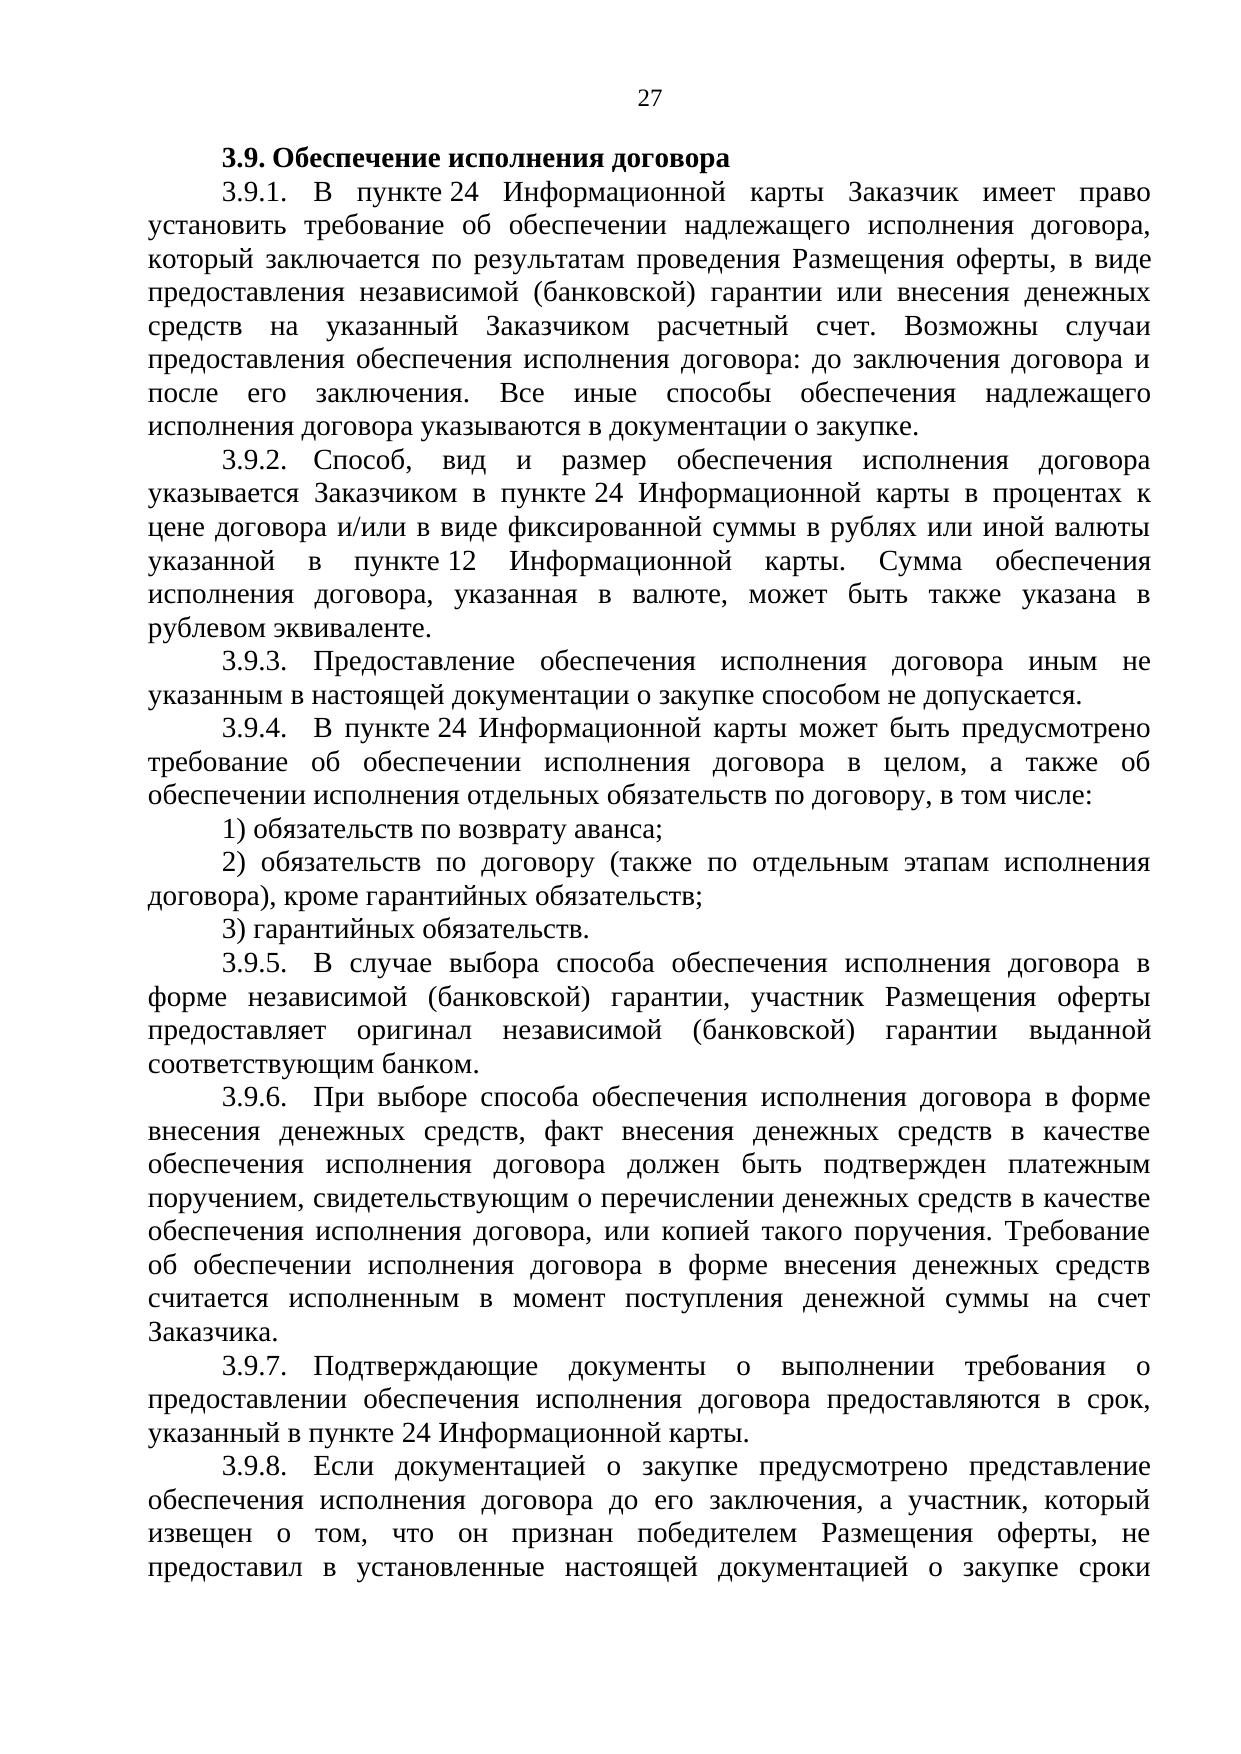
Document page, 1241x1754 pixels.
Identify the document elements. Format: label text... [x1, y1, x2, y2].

list Предоставление обеспечения исполнения договора иным не указанным в настоящей документации о закупке способом не допускается. [148, 643, 1152, 710]
list 2) обязательств по договору (также по отдельным этапам исполнения договора), кроме гарантийных обязательств; [148, 844, 1152, 912]
list В пункте 24 Информационной карты может быть предусмотрено требование об обеспечении исполнения договора в целом, а также об обеспечении исполнения отдельных обязательств по договору, в том числе: [148, 710, 1152, 811]
list В случае выбора способа обеспечения исполнения договора в форме независимой (банковской) гарантии, участник Размещения оферты предоставляет оригинал независимой (банковской) гарантии выданной соответствующим банком. [148, 945, 1152, 1079]
list Способ, вид и размер обеспечения исполнения договора указывается Заказчиком в пункте 24 Информационной карты в процентах к цене договора и/или в виде фиксированной суммы в рублях или иной валюты указанной в пункте 12 Информационной карты. Сумма обеспечения исполнения договора, указанная в валюте, может быть также указана в рублевом эквиваленте. [148, 442, 1152, 643]
list В пункте 24 Информационной карты Заказчик имеет право установить требование об обеспечении надлежащего исполнения договора, который заключается по результатам проведения Размещения оферты, в виде предоставления независимой (банковской) гарантии или внесения денежных средств на указанный Заказчиком расчетный счет. Возможны случаи предоставления обеспечения исполнения договора: до заключения договора и после его заключения. Все иные способы обеспечения надлежащего исполнения договора указываются в документации о закупке. [148, 174, 1152, 442]
list Обеспечение исполнения договора [148, 140, 1152, 174]
list Подтверждающие документы о выполнении требования о предоставлении обеспечения исполнения договора предоставляются в срок, указанный в пункте 24 Информационной карты. [148, 1348, 1152, 1448]
list 3) гарантийных обязательств. [148, 912, 1152, 945]
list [148, 1448, 1152, 1582]
list При выборе способа обеспечения исполнения договора в форме внесения денежных средств, факт внесения денежных средств в качестве обеспечения исполнения договора должен быть подтвержден платежным поручением, свидетельствующим о перечислении денежных средств в качестве обеспечения исполнения договора, или копией такого поручения. Требование об обеспечении исполнения договора в форме внесения денежных средств считается исполненным в момент поступления денежной суммы на счет Заказчика. [148, 1079, 1152, 1348]
list 1) обязательств по возврату аванса; [148, 811, 1152, 844]
